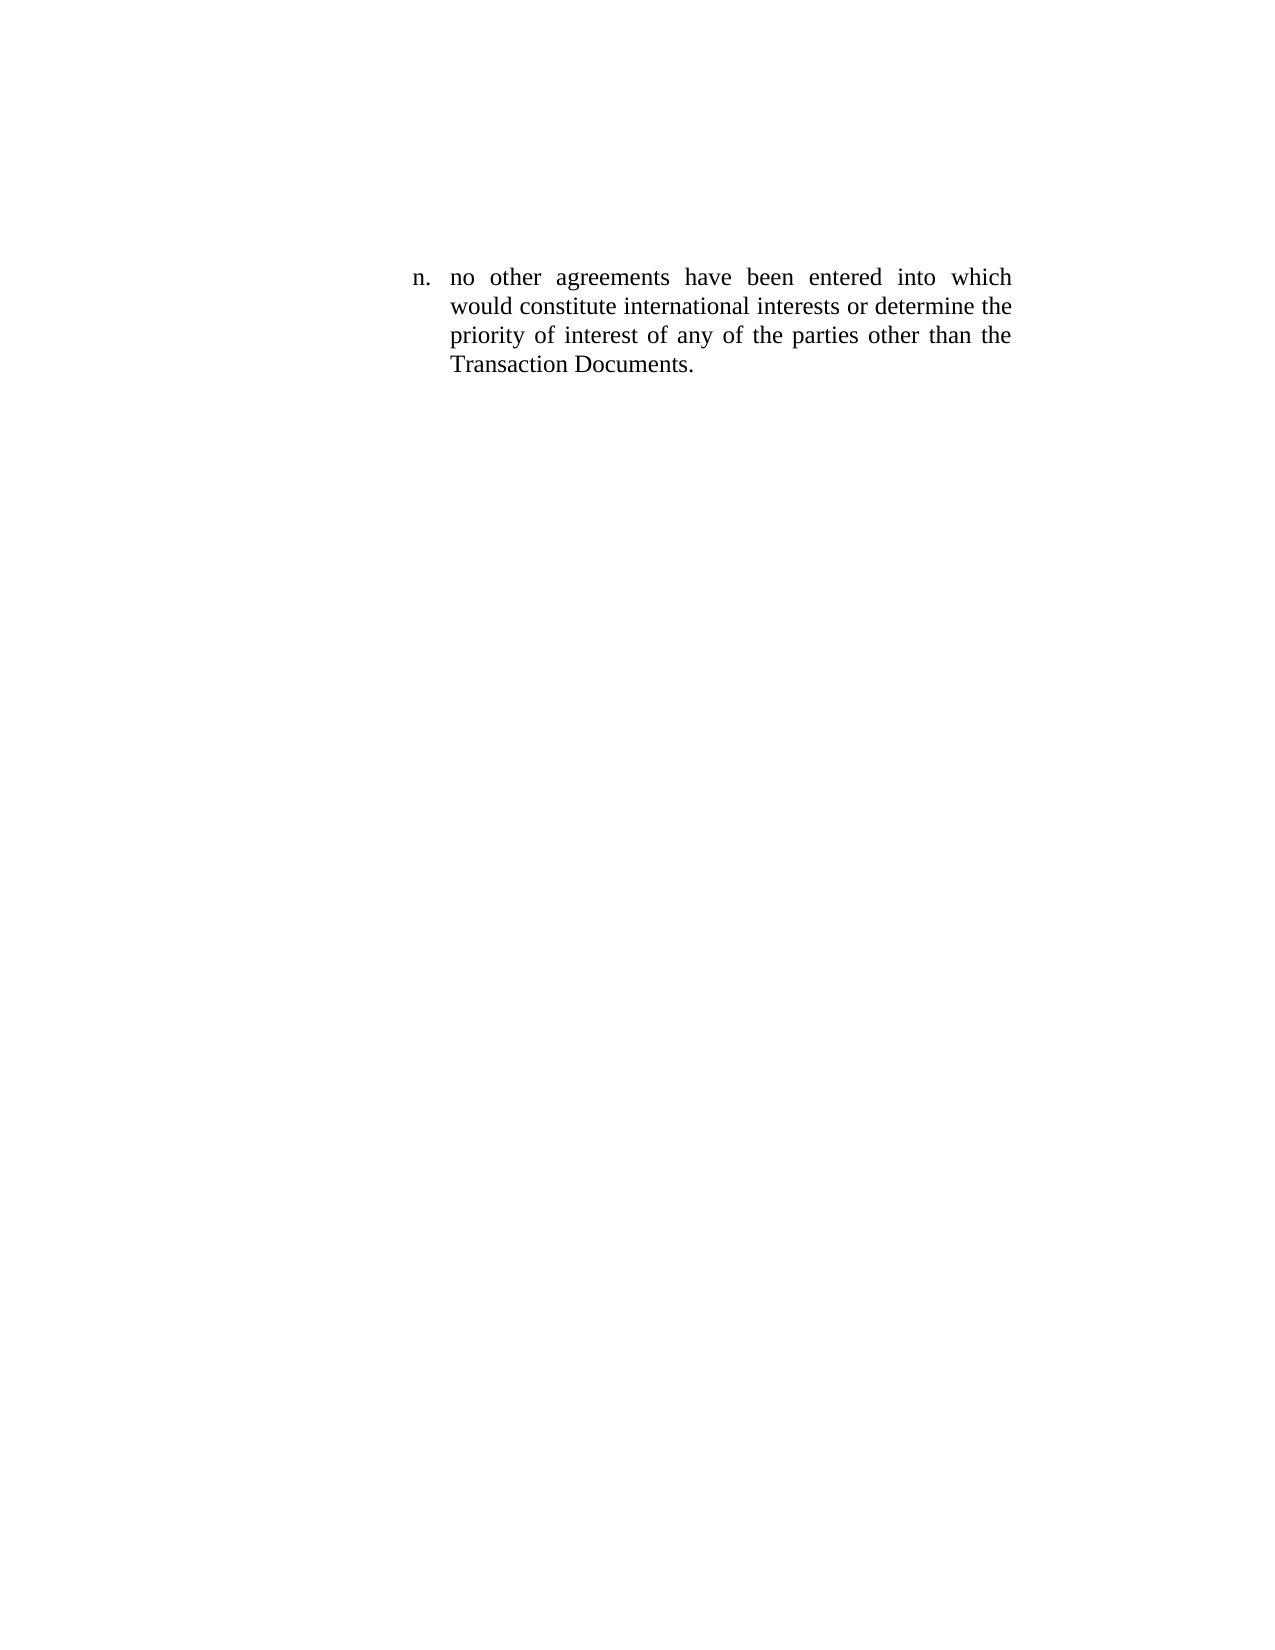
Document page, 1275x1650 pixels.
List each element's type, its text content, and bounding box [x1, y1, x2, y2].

list no other agreements have been entered into which would constitute international interests or determine the priority of interest of any of the parties other than the Transaction Documents. [412, 262, 1012, 377]
